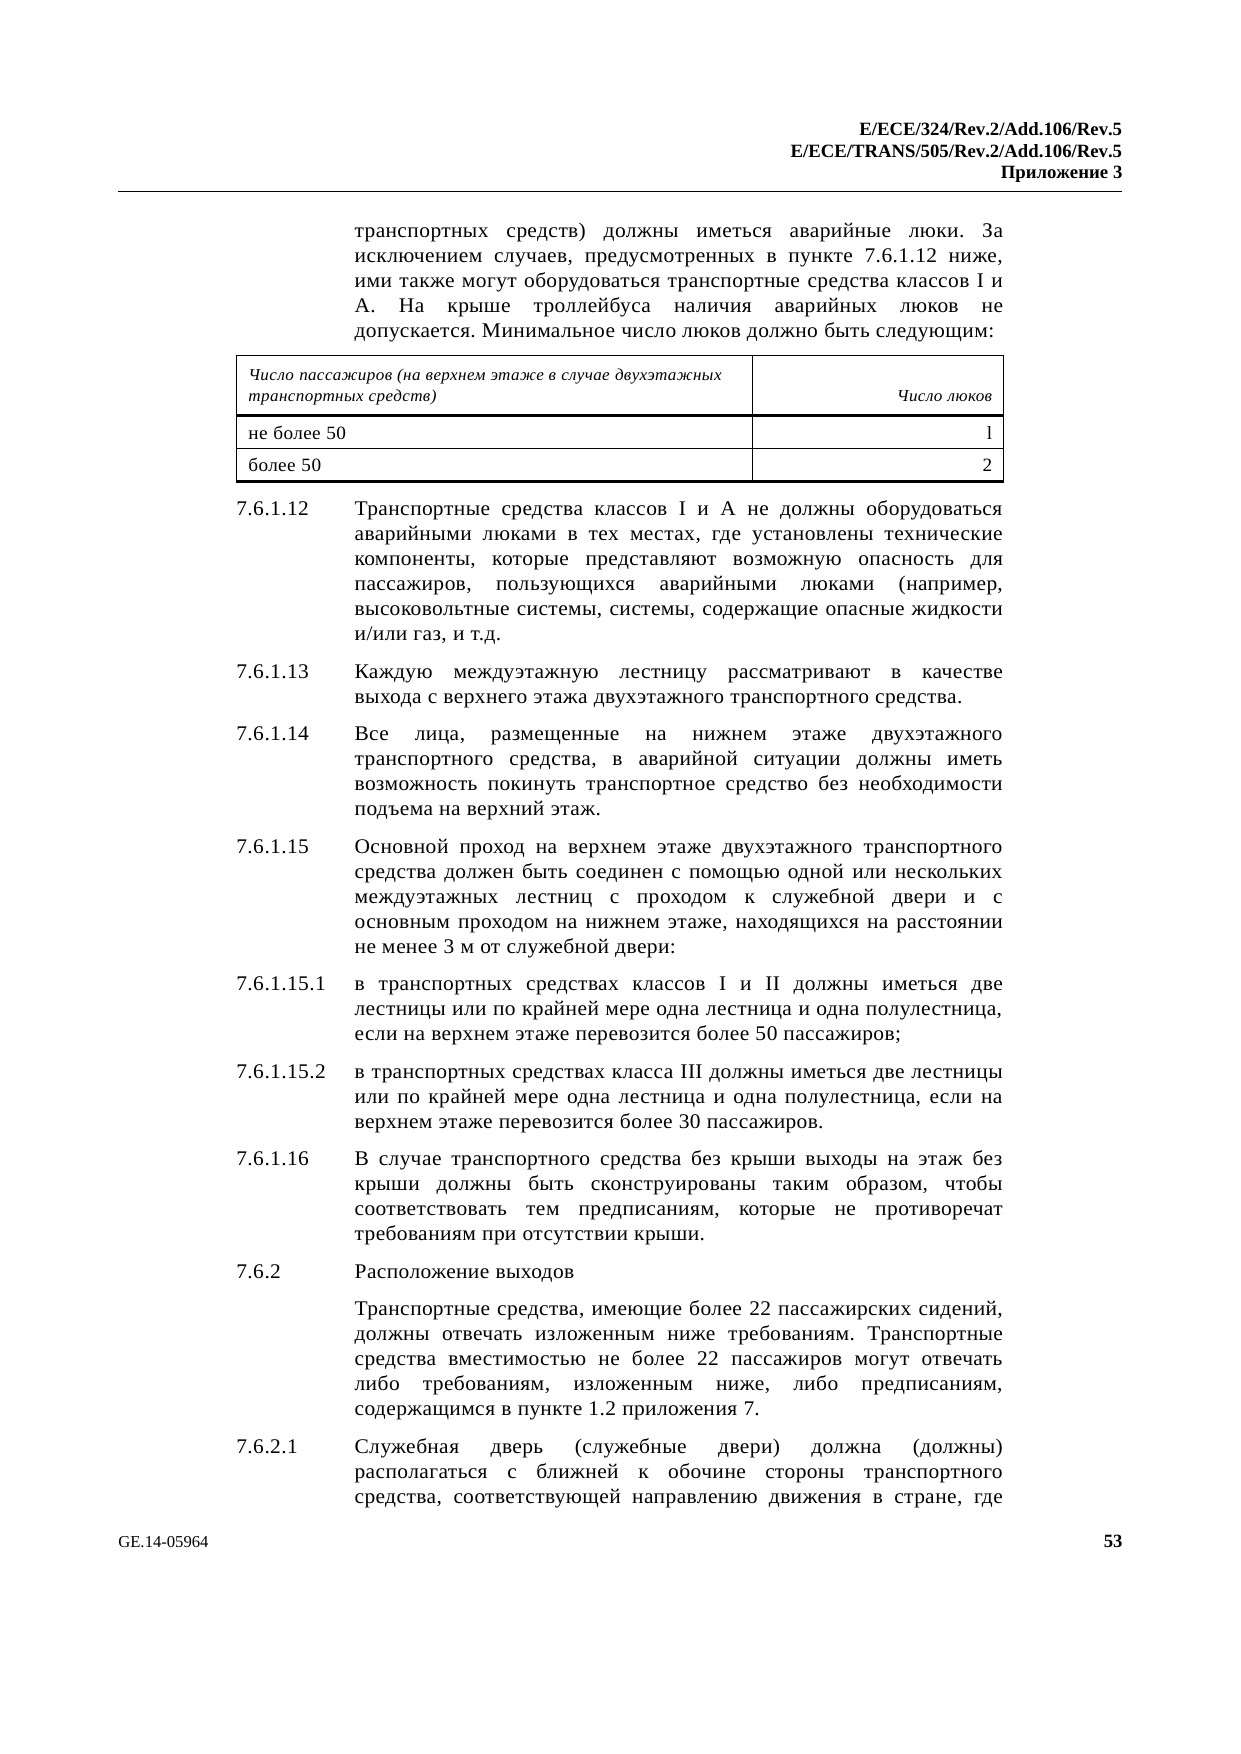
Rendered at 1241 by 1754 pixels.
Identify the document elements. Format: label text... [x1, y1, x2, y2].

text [236, 1433, 1004, 1508]
text 7.6.1.15 Основной проход на верхнем этаже двухэтажного транспортного средства должен быть соединен с помощью одной или нескольких междуэтажных лестниц с проходом к служебной двери и с основным проходом на нижнем этаже, находящихся на расстоянии не менее 3 м от служебной двери: [236, 833, 1004, 958]
text 7.6.1.16 В случае транспортного средства без крыши выходы на этаж без крыши должны быть сконструированы таким образом, чтобы соответствовать тем предписаниям, которые не противоречат требованиям при отсутствии крыши. [236, 1145, 1004, 1245]
table_header Число люков [753, 356, 1003, 413]
text 7.6.2 Расположение выходов [236, 1258, 1004, 1283]
table_cell не более 50 [237, 417, 752, 448]
text Транспортные средства, имеющие более 22 пассажирских сидений, должны отвечать изложенным ниже требованиям. Транспортные средства вместимостью не более 22 пассажиров могут отвечать либо требованиям, изложенным ниже, либо предписаниям, содержащимся в пункте 1.2 приложения 7. [236, 1295, 1004, 1420]
table_cell более 50 [237, 449, 752, 480]
table_header Число пассажиров (на верхнем этаже в случае двухэтажных транспортных средств) [237, 356, 752, 413]
text 7.6.1.12 Транспортные средства классов I и А не должны оборудоваться аварийными люками в тех местах, где установлены технические компоненты, которые представляют возможную опасность для пассажиров, пользующихся аварийными люками (например, высоковольтные системы, системы, содержащие опасные жидкости и/или газ, и т.д. [236, 495, 1004, 645]
text 7.6.1.15.1 в транспортных средствах классов I и II должны иметься две лестницы или по крайней мере одна лестница и одна полулестница, если на верхнем этаже перевозится более 50 пассажиров; [236, 970, 1004, 1045]
table_cell l [753, 417, 1003, 448]
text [236, 217, 1004, 342]
table_cell 2 [753, 449, 1003, 480]
text 7.6.1.15.2 в транспортных средствах класса III должны иметься две лестницы или по крайней мере одна лестница и одна полулестница, если на верхнем этаже перевозится более 30 пассажиров. [236, 1058, 1004, 1133]
text 7.6.1.13 Каждую междуэтажную лестницу рассматривают в качестве выхода с верхнего этажа двухэтажного транспортного средства. [236, 658, 1004, 708]
text 7.6.1.14 Все лица, размещенные на нижнем этаже двухэтажного транспортного средства, в аварийной ситуации должны иметь возможность покинуть транспортное средство без необходимости подъема на верхний этаж. [236, 720, 1004, 820]
